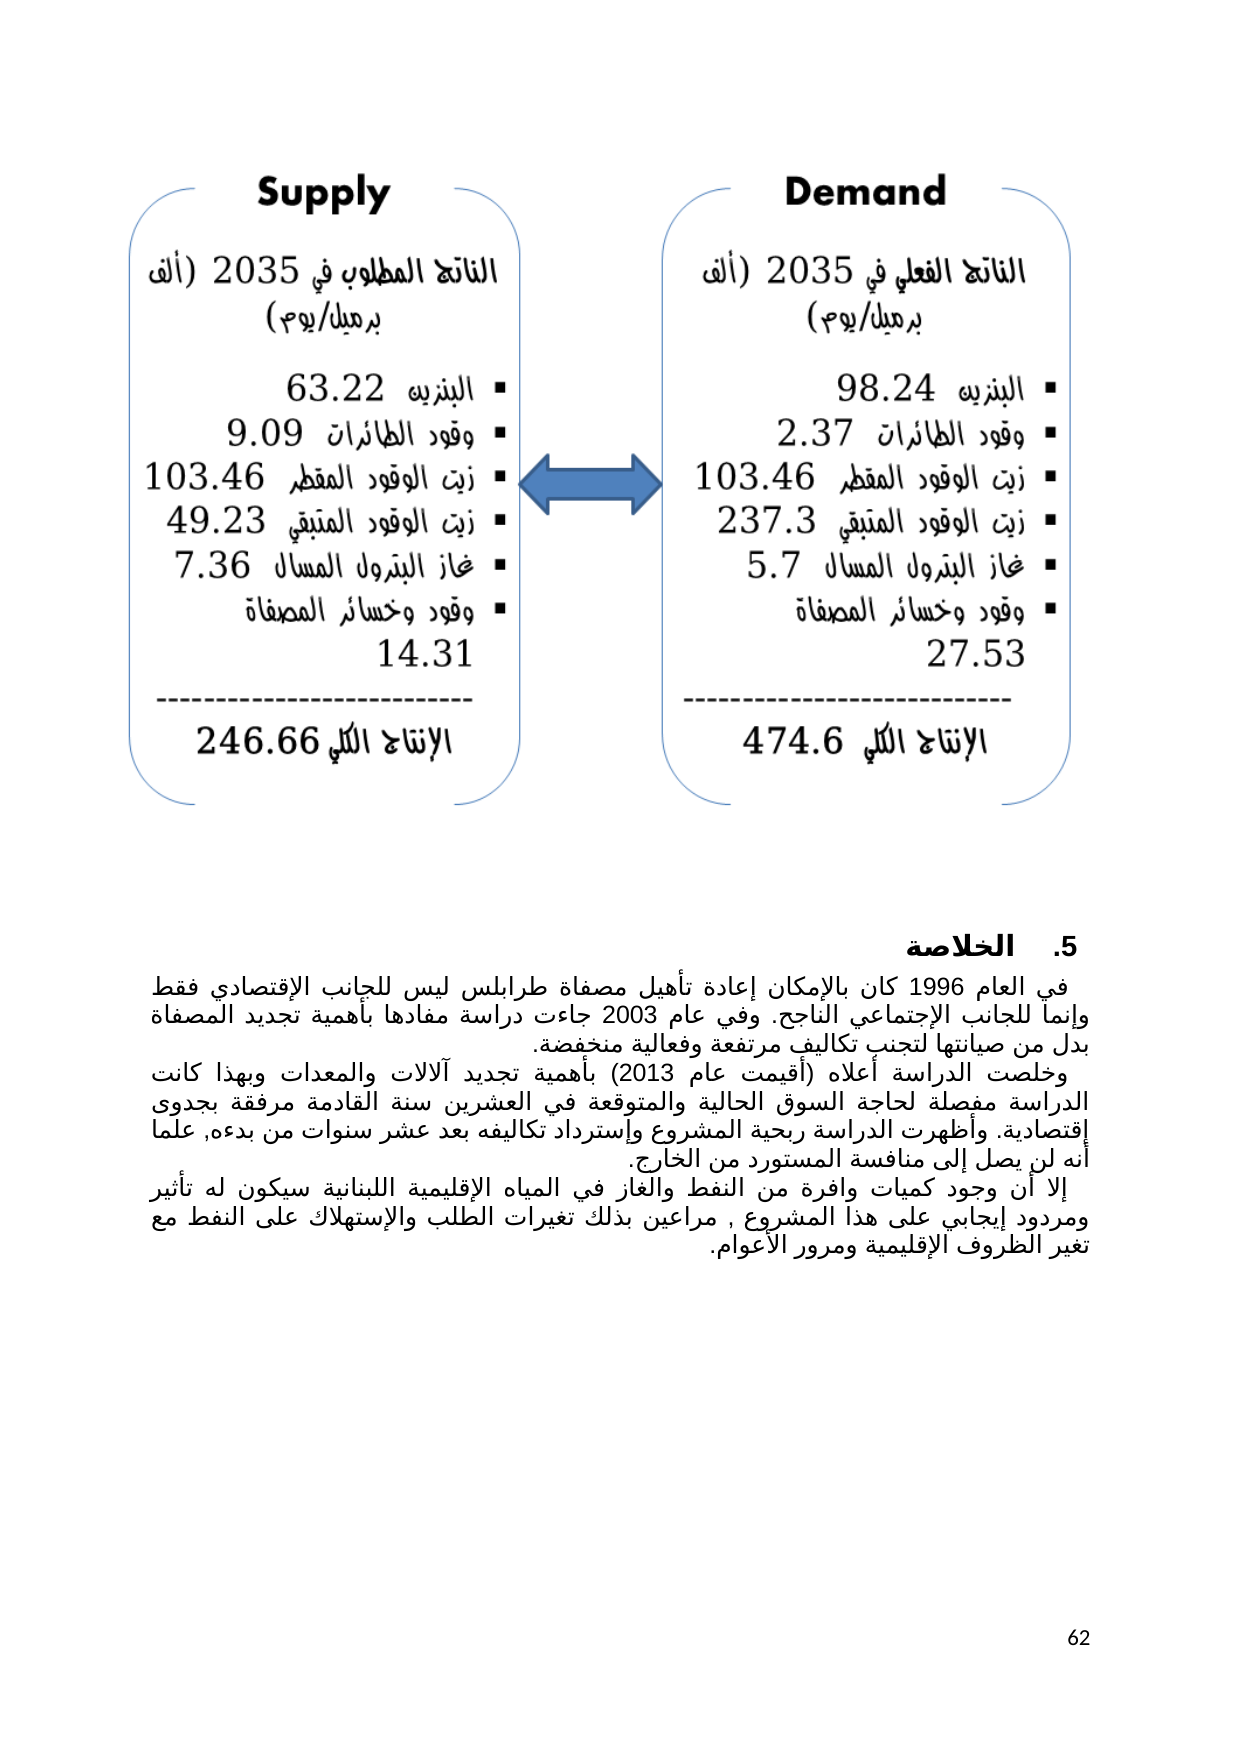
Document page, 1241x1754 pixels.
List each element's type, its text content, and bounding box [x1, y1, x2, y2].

picture [102, 150, 1107, 827]
text وخلصت الدراسة أعلاه (أقيمت عام 2013) بأهمية تجديد آلالات والمعدات وبهذا كانت الدراسة مفصلة لحاجة السوق الحالية والمتوقعة في العشرين سنة القادمة مرفقة بجدوى إقتصادية. وأظهرت الدراسة ربحية المشروع وإسترداد تكاليفه بعد عشر سنوات من بدءه, علما أنه لن يصل إلى منافسة المستورد من الخارج. [150, 1058, 1090, 1173]
text إلا أن وجود كميات وافرة من النفط والغاز في المياه الإقليمية اللبنانية سيكون له تأثير ومردود إيجابي على هذا المشروع , مراعين بذلك تغيرات الطلب والإستهلاك على النفط مع تغير الظروف الإقليمية ومرور الأعوام. [150, 1173, 1090, 1259]
text في العام 1996 كان بالإمكان إعادة تأهيل مصفاة طرابلس ليس للجانب الإقتصادي فقط وإنما للجانب الإجتماعي الناجح. وفي عام 2003 جاءت دراسة مفادها بأهمية تجديد المصفاة بدل من صيانتها لتجنب تكاليف مرتفعة وفعالية منخفضة. [150, 972, 1090, 1058]
list الخلاصة [150, 928, 1053, 962]
